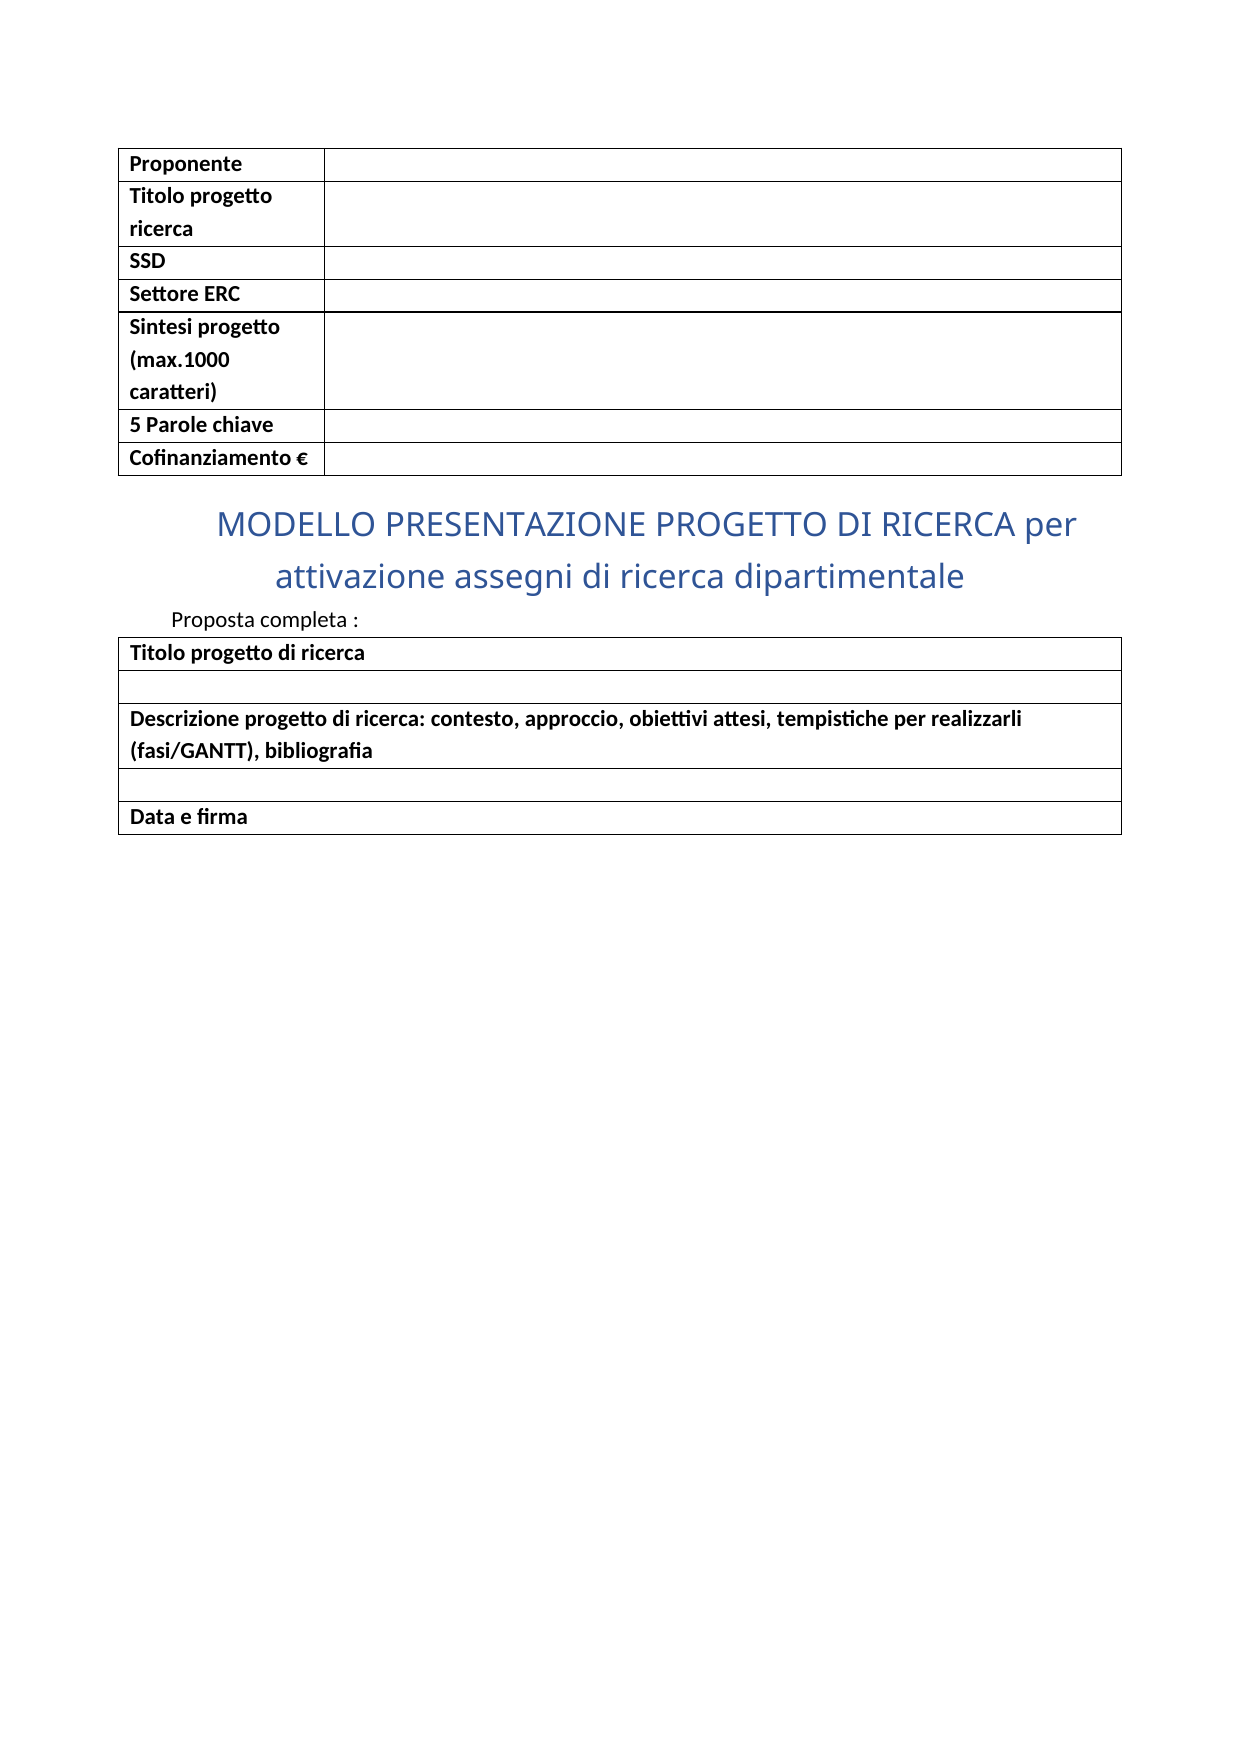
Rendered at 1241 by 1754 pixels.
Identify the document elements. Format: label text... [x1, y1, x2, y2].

table_cell Cofinanziamento € [119, 443, 324, 474]
table_cell [325, 247, 1121, 278]
table_cell Descrizione progetto di ricerca: contesto, approccio, obiettivi attesi, tempistiche per realizzarli (fasi/GANTT), bibliografia [119, 704, 1121, 768]
table_cell Sintesi progetto (max.1000 caratteri) [119, 313, 324, 409]
table_cell Titolo progetto ricerca [119, 182, 324, 246]
table_header Proponente [119, 149, 324, 181]
table_cell [119, 671, 1121, 703]
table_cell [325, 443, 1121, 474]
text Proposta completa : [118, 605, 1122, 633]
table_cell Settore ERC [119, 280, 324, 311]
table_cell [325, 410, 1121, 442]
table_cell [325, 182, 1121, 246]
table_cell 5 Parole chiave [119, 410, 324, 442]
table_cell [119, 769, 1121, 801]
table_cell Data e firma [119, 802, 1121, 834]
table_header [325, 149, 1121, 181]
table_cell [325, 280, 1121, 311]
table_header Titolo progetto di ricerca [119, 638, 1121, 670]
table_cell SSD [119, 247, 324, 278]
table_cell [325, 313, 1121, 409]
subtitle MODELLO PRESENTAZIONE PROGETTO DI RICERCA per attivazione assegni di ricerca dipartimentale [118, 501, 1122, 598]
